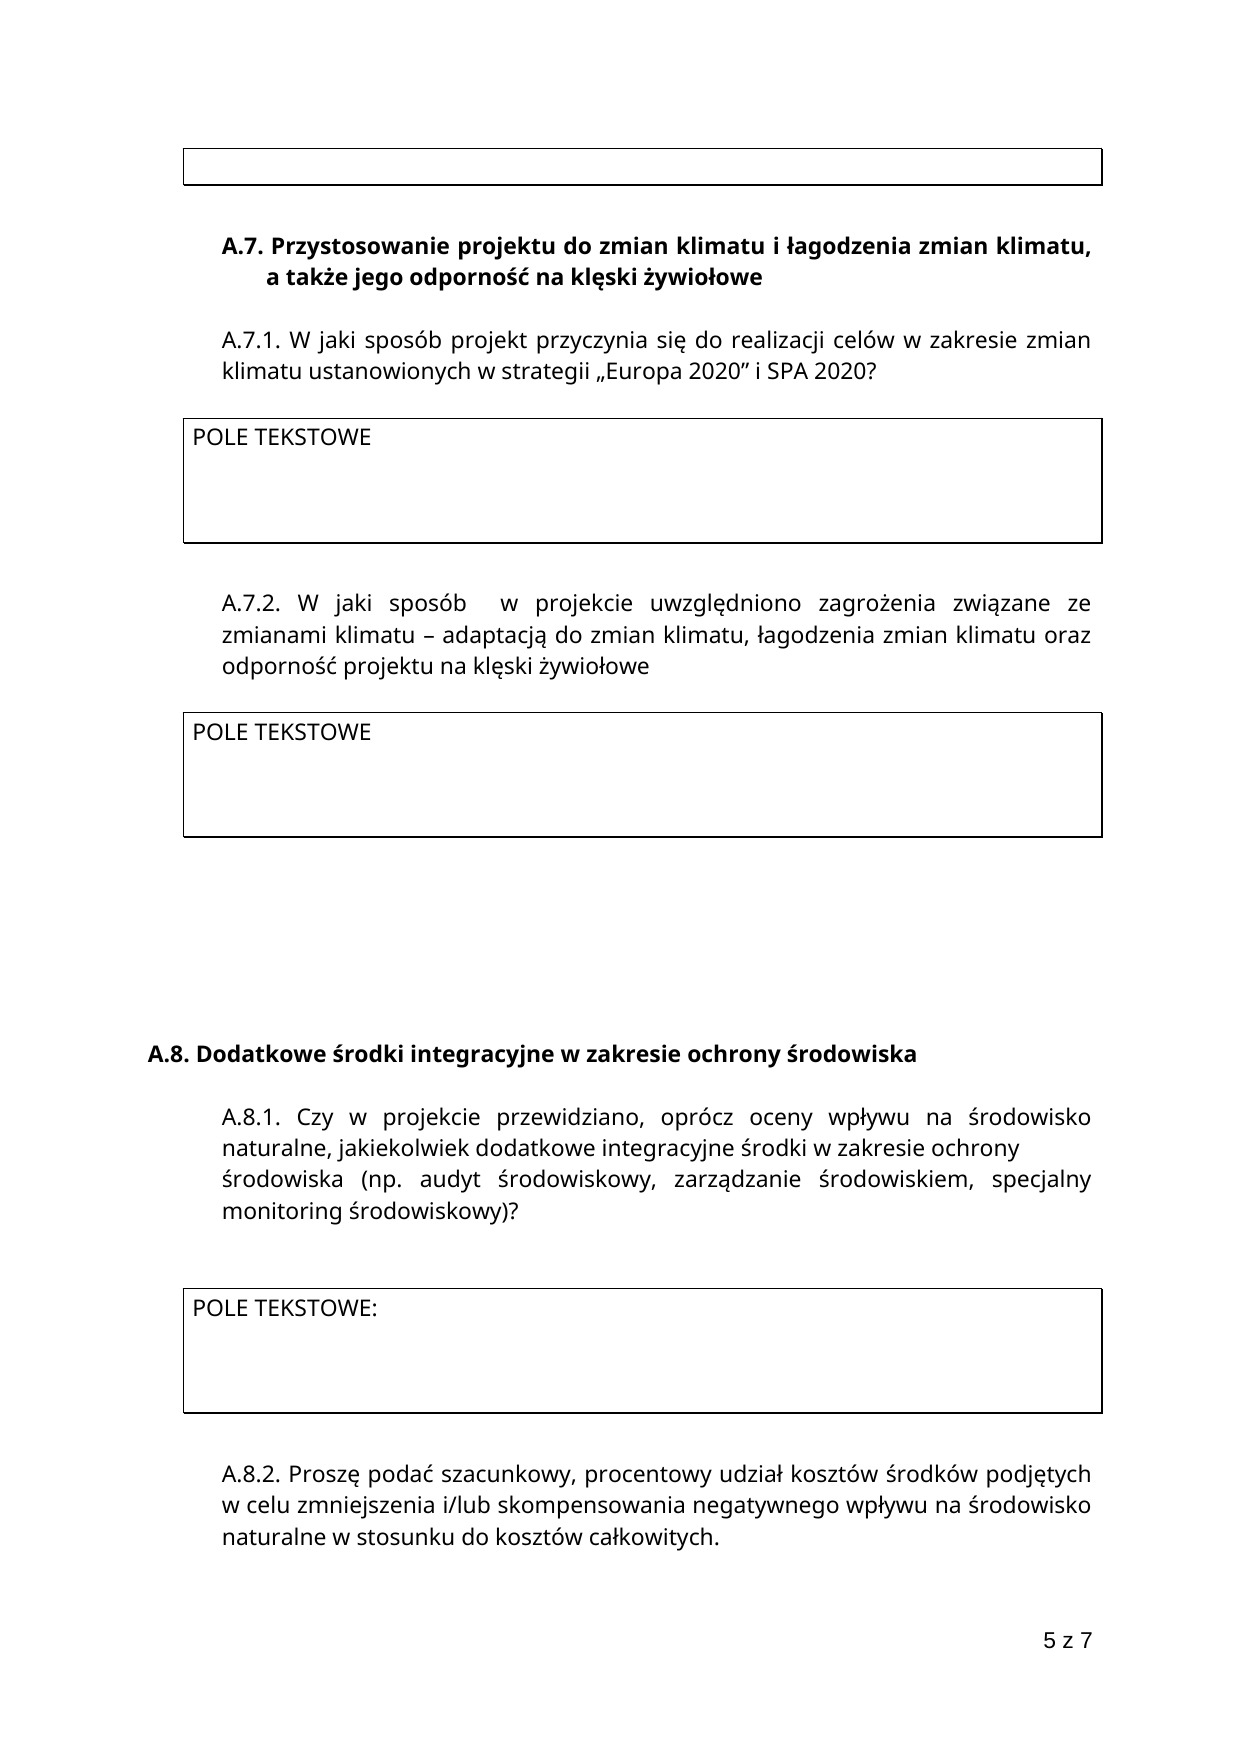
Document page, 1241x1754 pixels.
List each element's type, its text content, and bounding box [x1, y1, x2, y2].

text A.8.1. Czy w projekcie przewidziano, oprócz oceny wpływu na środowisko naturalne, jakiekolwiek dodatkowe integracyjne środki w zakresie ochrony [222, 1101, 1092, 1163]
text środowiska (np. audyt środowiskowy, zarządzanie środowiskiem, specjalny monitoring środowiskowy)? [222, 1163, 1092, 1226]
text A.8.2. Proszę podać szacunkowy, procentowy udział kosztów środków podjętych w celu zmniejszenia i/lub skompensowania negatywnego wpływu na środowisko naturalne w stosunku do kosztów całkowitych. [222, 1458, 1092, 1552]
text A.7. Przystosowanie projektu do zmian klimatu i łagodzenia zmian klimatu, a także jego odporność na klęski żywiołowe [222, 230, 1092, 292]
text A.7.1. W jaki sposób projekt przyczynia się do realizacji celów w zakresie zmian klimatu ustanowionych w strategii „Europa 2020” i SPA 2020? [222, 324, 1092, 386]
text A.8. Dodatkowe środki integracyjne w zakresie ochrony środowiska [148, 1038, 1092, 1069]
text POLE TEKSTOWE [184, 419, 1101, 452]
text POLE TEKSTOWE [184, 713, 1101, 747]
text A.7.2. W jaki sposób w projekcie uwzględniono zagrożenia związane ze zmianami klimatu – adaptacją do zmian klimatu, łagodzenia zmian klimatu oraz odporność projektu na klęski żywiołowe [222, 587, 1092, 681]
text POLE TEKSTOWE: [184, 1289, 1101, 1323]
